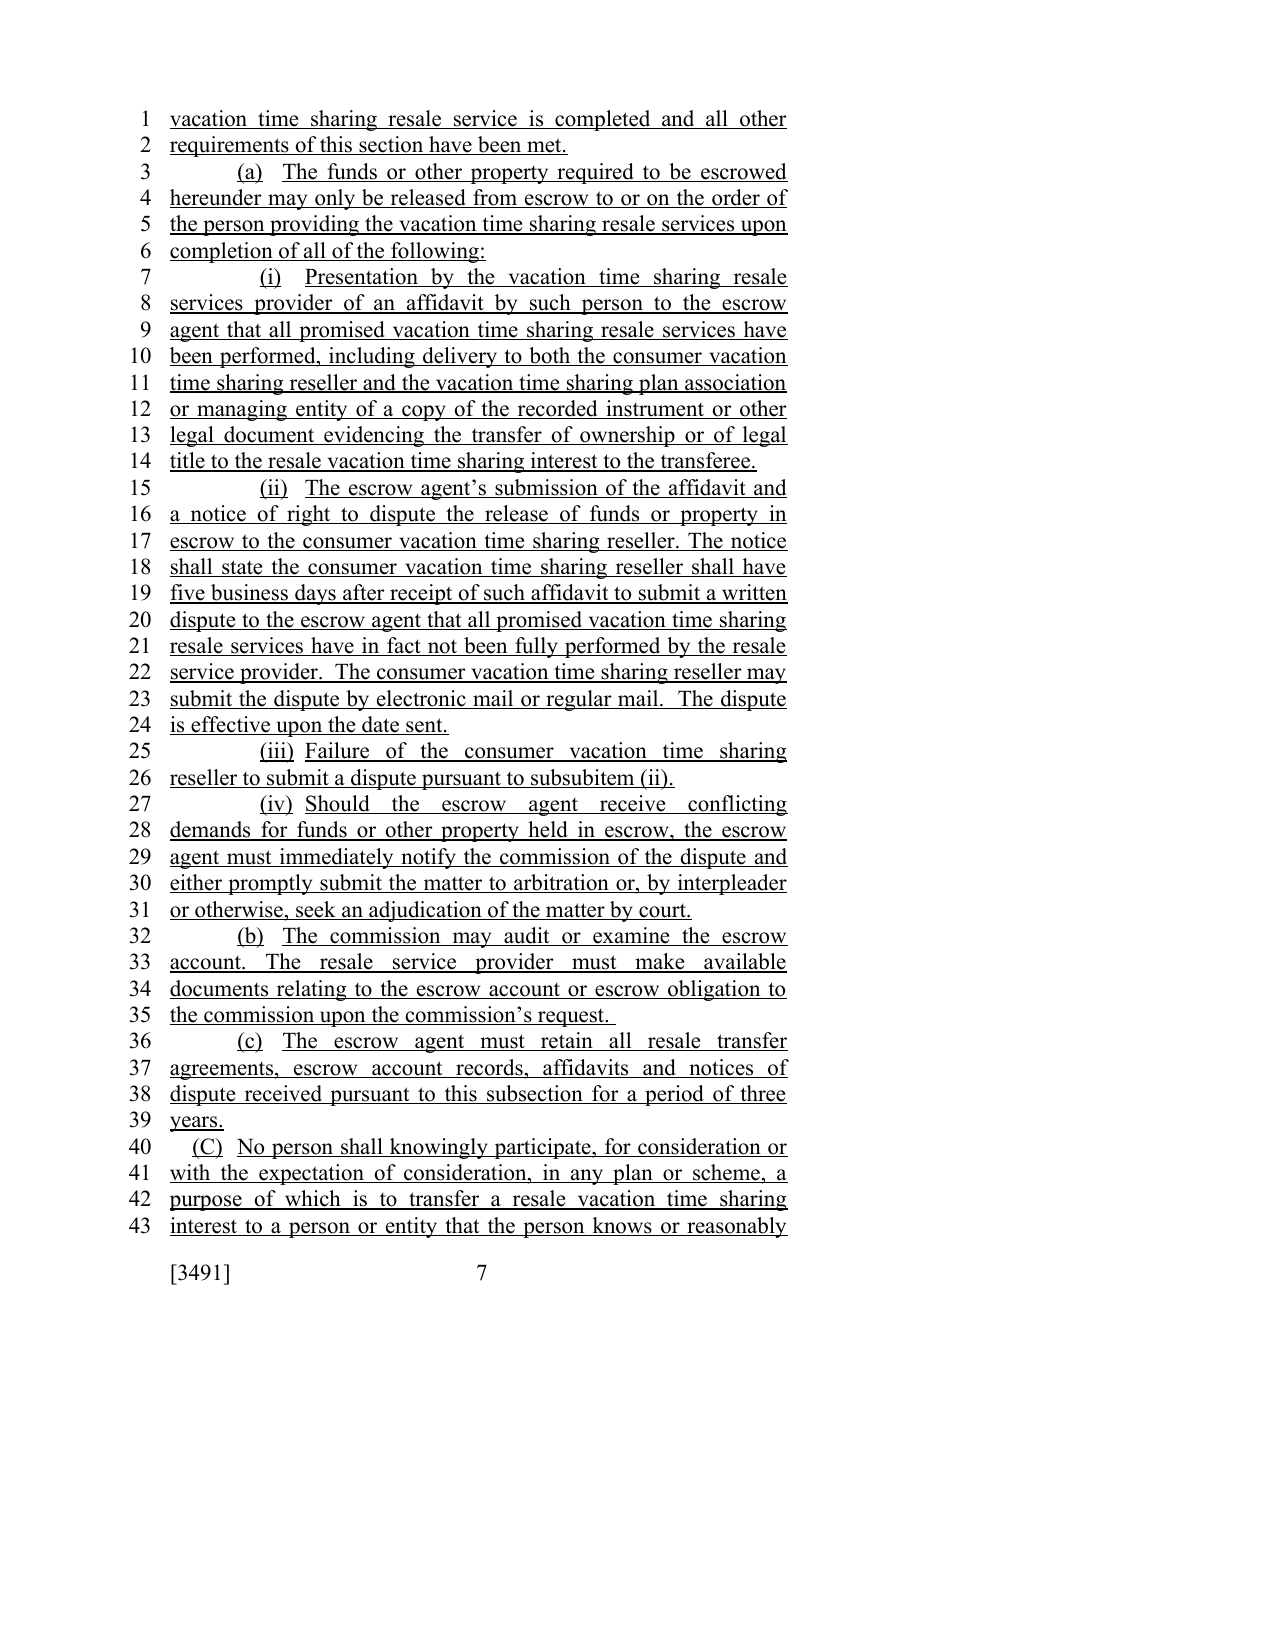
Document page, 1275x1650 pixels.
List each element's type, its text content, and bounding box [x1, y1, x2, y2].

text (a) The funds or other property required to be escrowed hereunder may only be released from escrow to or on the order of the person providing the vacation time sharing resale services upon completion of all of the following: [169, 208, 787, 233]
text (iv) Should the escrow agent receive conflicting demands for funds or other property held in escrow, the escrow agent must immediately notify the commission of the dispute and either promptly submit the matter to arbitration or, by interpleader or otherwise, seek an adjudication of the matter by court. [169, 790, 787, 839]
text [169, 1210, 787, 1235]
text (b) The commission may audit or examine the escrow account. The resale service provider must make available documents relating to the escrow account or escrow obligation to the commission upon the commission’s request. [169, 999, 787, 1027]
text (c) The escrow agent must retain all resale transfer agreements, escrow account records, affidavits and notices of dispute received pursuant to this subsection for a period of three years. [169, 1078, 787, 1103]
text (a) The funds or other property required to be escrowed hereunder may only be released from escrow to or on the order of the person providing the vacation time sharing resale services upon completion of all of the following: [169, 234, 787, 263]
text (iii) Failure of the consumer vacation time sharing reseller to submit a dispute pursuant to subsubitem (ii). [169, 737, 787, 790]
text (c) The escrow agent must retain all resale transfer agreements, escrow account records, affidavits and notices of dispute received pursuant to this subsection for a period of three years. [169, 1027, 787, 1077]
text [169, 129, 787, 158]
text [169, 105, 787, 128]
text (c) The escrow agent must retain all resale transfer agreements, escrow account records, affidavits and notices of dispute received pursuant to this subsection for a period of three years. [169, 1104, 787, 1133]
text (a) The funds or other property required to be escrowed hereunder may only be released from escrow to or on the order of the person providing the vacation time sharing resale services upon completion of all of the following: [169, 158, 787, 207]
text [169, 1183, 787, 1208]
text (b) The commission may audit or examine the escrow account. The resale service provider must make available documents relating to the escrow account or escrow obligation to the commission upon the commission’s request. [169, 972, 787, 998]
text (b) The commission may audit or examine the escrow account. The resale service provider must make available documents relating to the escrow account or escrow obligation to the commission upon the commission’s request. [169, 922, 787, 971]
